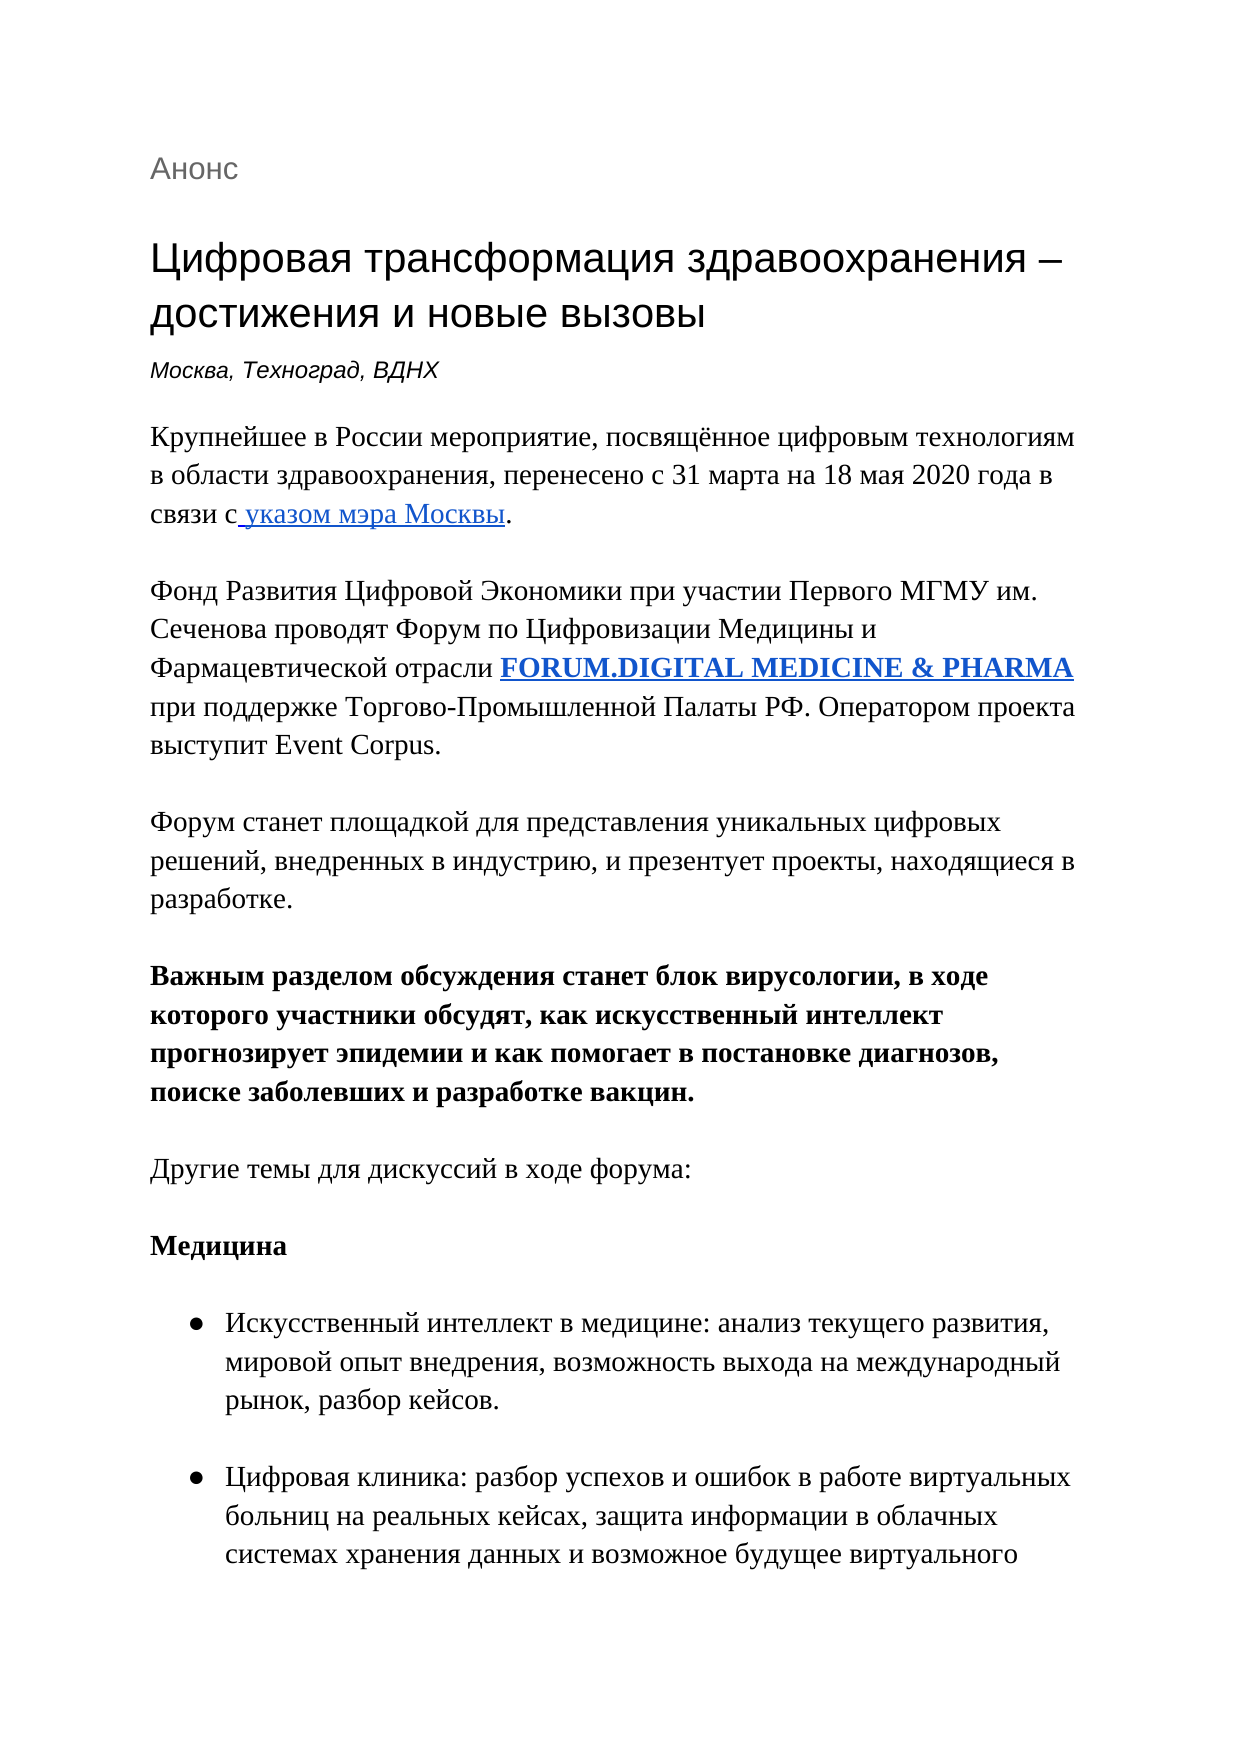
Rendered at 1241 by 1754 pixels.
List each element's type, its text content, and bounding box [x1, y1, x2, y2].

list Искусственный интеллект в медицине: анализ текущего развития, мировой опыт внедрения, возможность выхода на международный рынок, разбор кейсов. [187, 1305, 1090, 1416]
text Важным разделом обсуждения станет блок вирусологии, в ходе которого участники обсудят, как искусственный интеллект прогнозирует эпидемии и как помогает в постановке диагнозов, поиске заболевших и разработке вакцин. [150, 958, 1090, 1108]
text Фонд Развития Цифровой Экономики при участии Первого МГМУ им. Сеченова проводят Форум по Цифровизации Медицины и Фармацевтической отрасли FORUM.DIGITAL MEDICINE & PHARMA при поддержке Торгово-Промышленной Палаты РФ. Оператором проекта выступит Event Corpus. [150, 573, 1090, 761]
text Медицина [150, 1228, 1090, 1262]
text Форум станет площадкой для представления уникальных цифровых решений, внедренных в индустрию, и презентует проекты, находящиеся в разработке. [150, 804, 1090, 915]
text Другие темы для дискуссий в ходе форума: [150, 1151, 1090, 1185]
text Москва, Техноград, ВДНХ [150, 356, 1090, 383]
text Крупнейшее в России мероприятие, посвящённое цифровым технологиям в области здравоохранения, перенесено с 31 марта на 18 мая 2020 года в связи с указом мэра Москвы. [150, 419, 1090, 529]
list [187, 1459, 1090, 1570]
subtitle Анонс [150, 150, 1090, 186]
subtitle Цифровая трансформация здравоохранения – достижения и новые вызовы [150, 233, 1090, 336]
